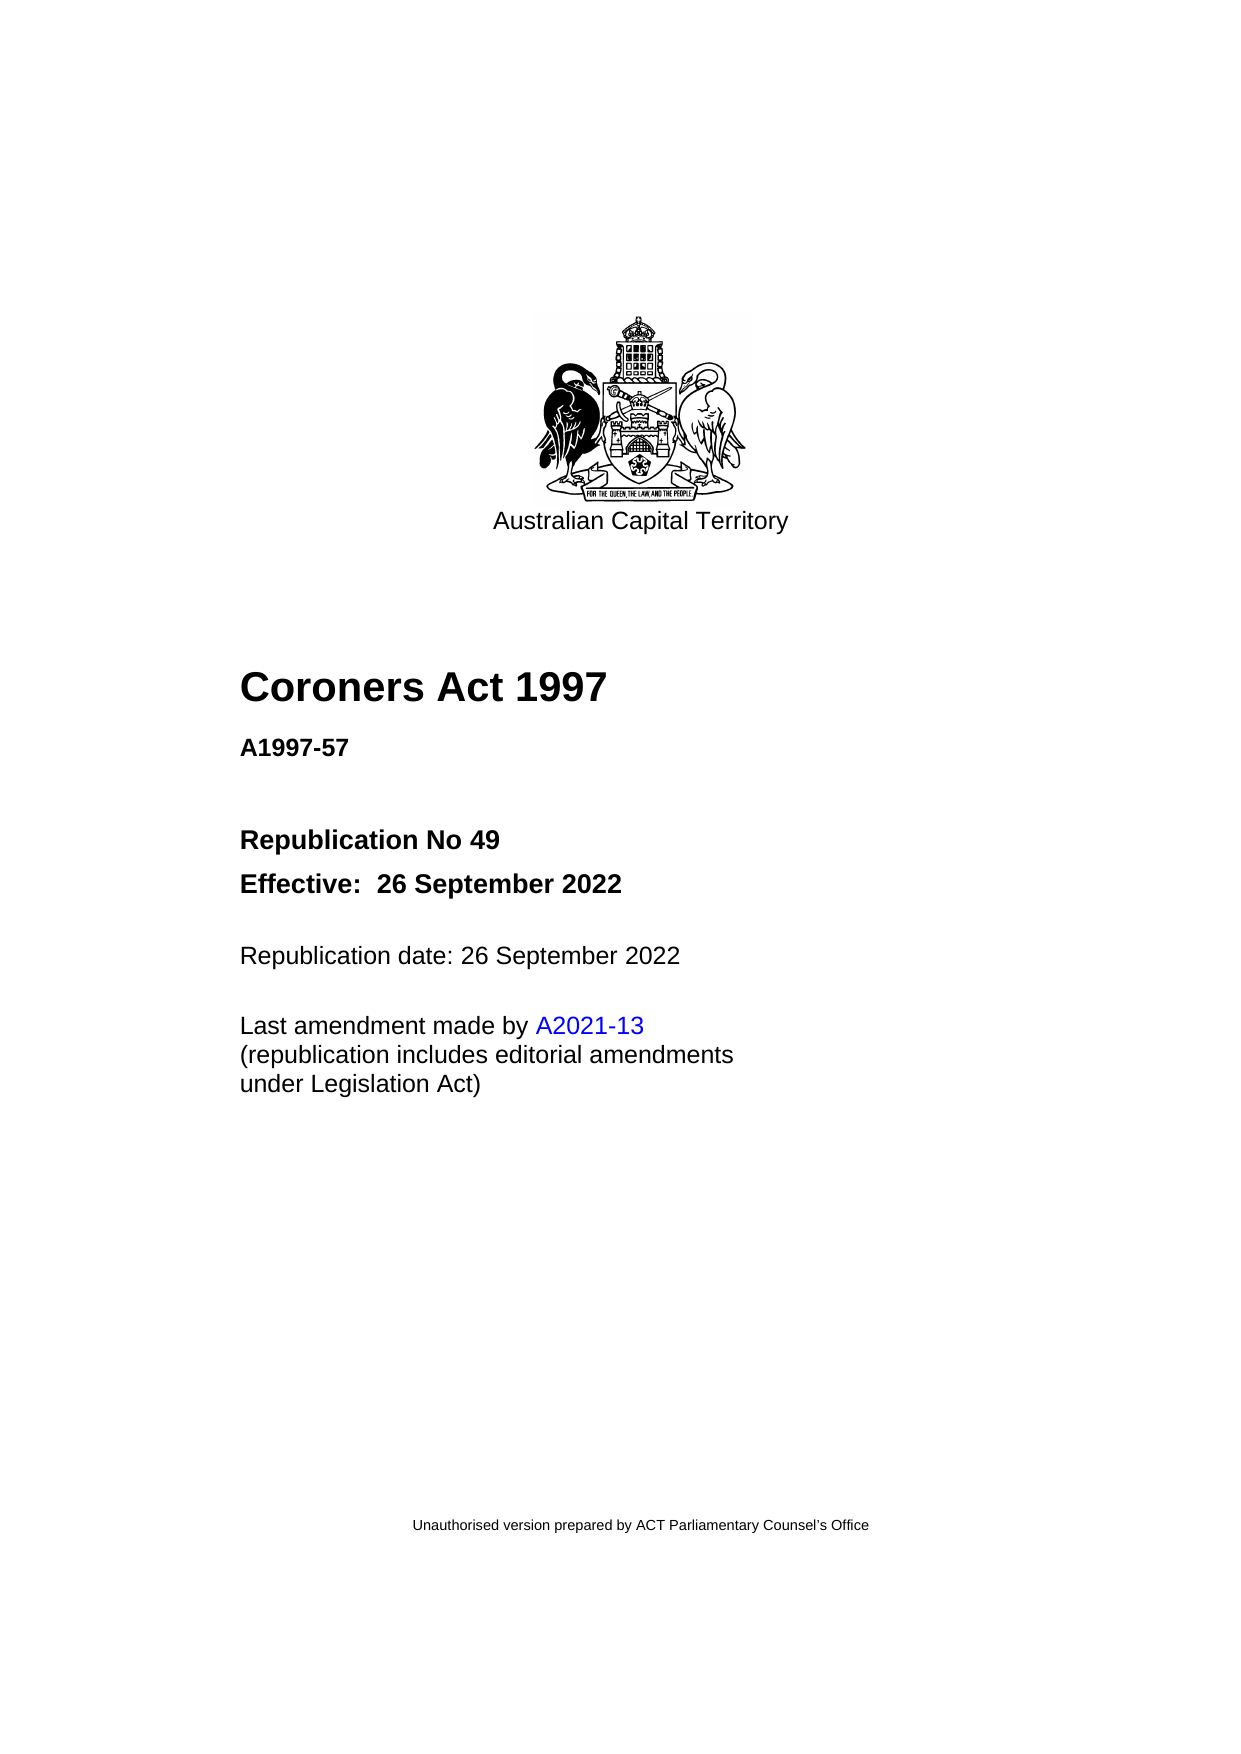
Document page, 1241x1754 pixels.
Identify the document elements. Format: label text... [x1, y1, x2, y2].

text Coroners Act 1997 [239, 662, 1042, 710]
text Republication date: 26 September 2022 [239, 941, 1042, 969]
picture [531, 312, 751, 507]
text Effective: 26 September 2022 [239, 868, 1042, 899]
text Last amendment made by A2021-13 (republication includes editorial amendments under Legislation Act) [239, 1011, 1042, 1097]
text Republication No 49 [239, 824, 1042, 855]
text A1997-57 [239, 733, 1042, 762]
text Australian Capital Territory [239, 506, 1042, 535]
